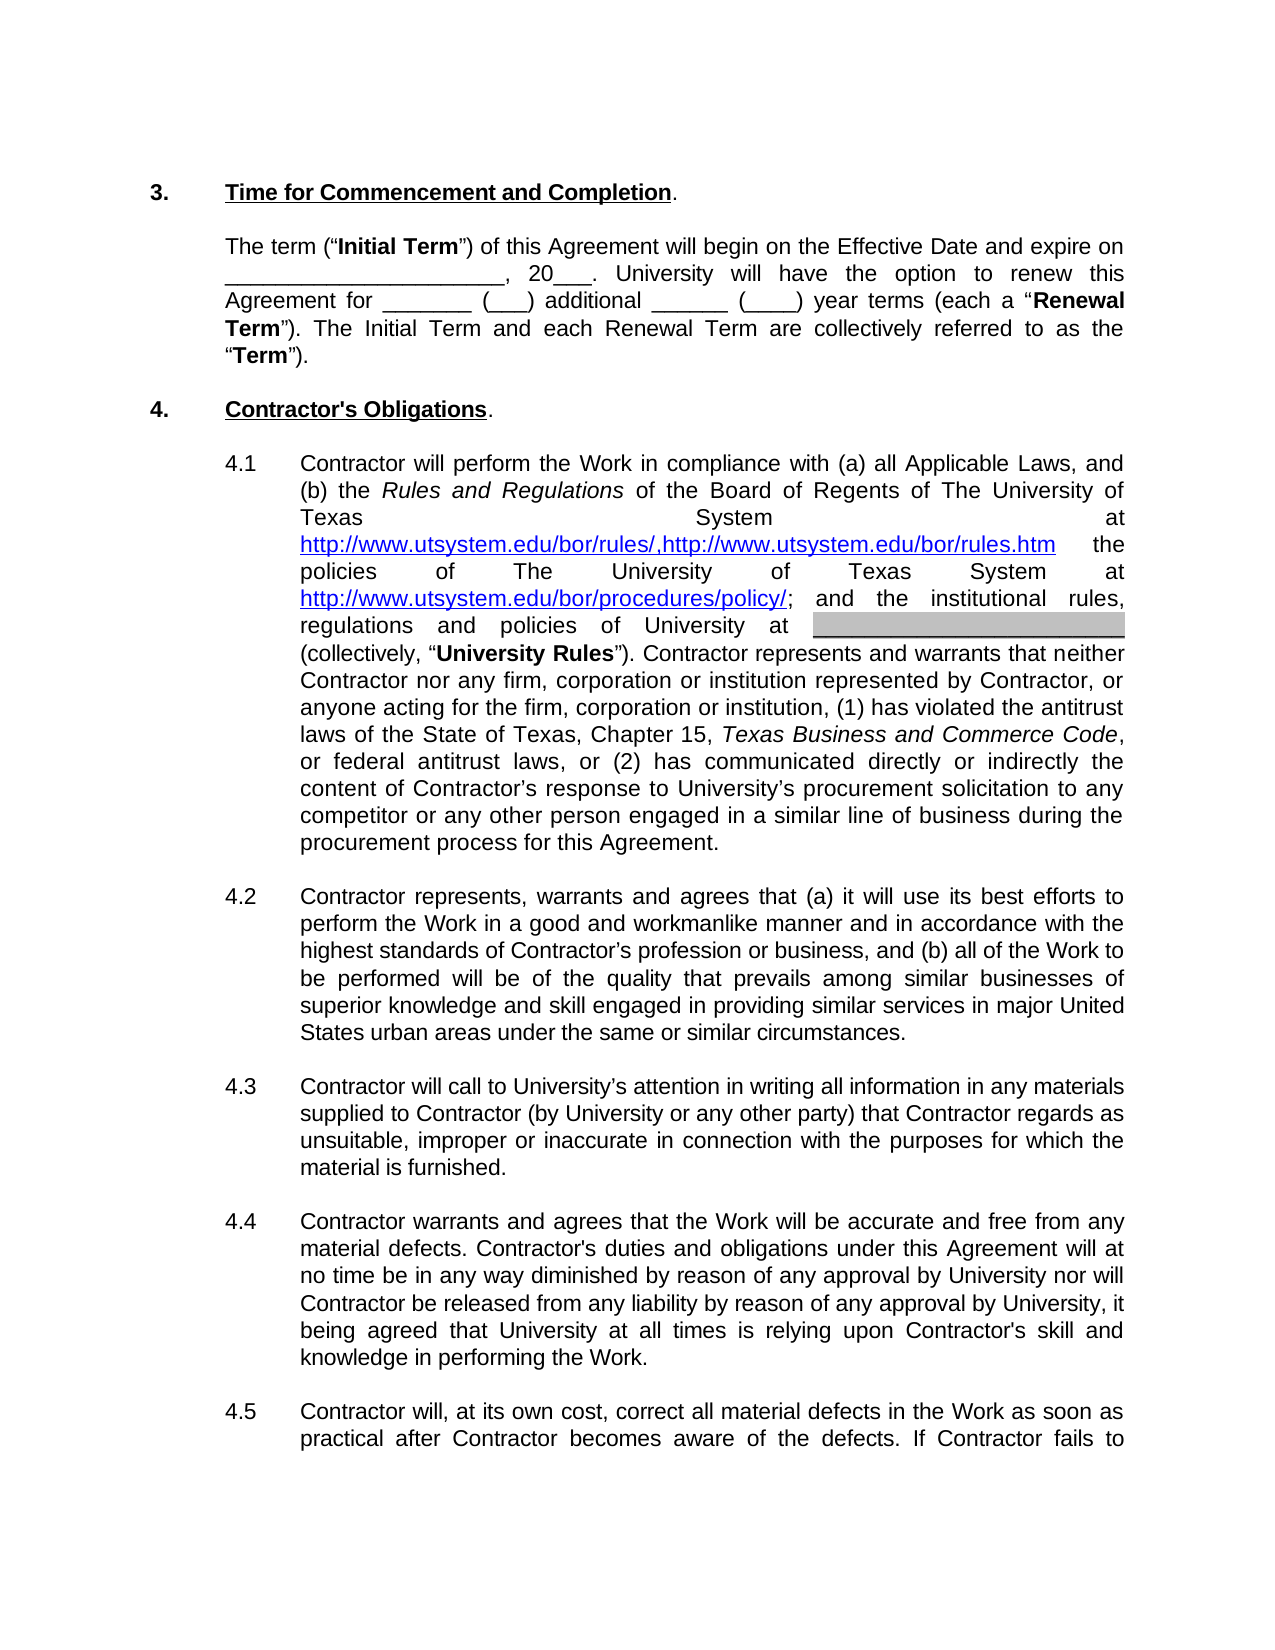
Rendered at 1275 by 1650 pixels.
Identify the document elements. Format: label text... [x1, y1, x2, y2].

list 3. Time for Commencement and Completion. [150, 178, 1125, 206]
text 4.3 Contractor will call to University’s attention in writing all information in any materials supplied to Contractor (by University or any other party) that Contractor regards as unsuitable, improper or inaccurate in connection with the purposes for which the material is furnished. [225, 1072, 1125, 1181]
text 4.4 Contractor warrants and agrees that the Work will be accurate and free from any material defects. Contractor's duties and obligations under this Agreement will at no time be in any way diminished by reason of any approval by University nor will Contractor be released from any liability by reason of any approval by University, it being agreed that University at all times is relying upon Contractor's skill and knowledge in performing the Work. [225, 1208, 1125, 1370]
text 4.2 Contractor represents, warrants and agrees that (a) it will use its best efforts to perform the Work in a good and workmanlike manner and in accordance with the highest standards of Contractor’s profession or business, and (b) all of the Work to be performed will be of the quality that prevails among similar businesses of superior knowledge and skill engaged in providing similar services in major United States urban areas under the same or similar circumstances. [225, 883, 1125, 1045]
list The term (“Initial Term”) of this Agreement will begin on the Effective Date and expire on ______________________, 20___. University will have the option to renew this Agreement for _______ (___) additional ______ (____) year terms (each a “Renewal Term”). The Initial Term and each Renewal Term are collectively referred to as the “Term”). [150, 233, 1125, 368]
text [225, 1397, 1125, 1451]
text 4. Contractor's Obligations. [150, 395, 1125, 422]
text 4.1 Contractor will perform the Work in compliance with (a) all Applicable Laws, and (b) the Rules and Regulations of the Board of Regents of The University of Texas System at http://www.utsystem.edu/bor/rules/,http://www.utsystem.edu/bor/rules.htm the policies of The University of Texas System at http://www.utsystem.edu/bor/procedures/policy/; and the institutional rules, regulations and policies of University at ________________________ (collectively, “University Rules”). Contractor represents and warrants that neither Contractor nor any firm, corporation or institution represented by Contractor, or anyone acting for the firm, corporation or institution, (1) has violated the antitrust laws of the State of Texas, Chapter 15, Texas Business and Commerce Code, or federal antitrust laws, or (2) has communicated directly or indirectly the content of Contractor’s response to University’s procurement solicitation to any competitor or any other person engaged in a similar line of business during the procurement process for this Agreement. [225, 449, 1125, 856]
